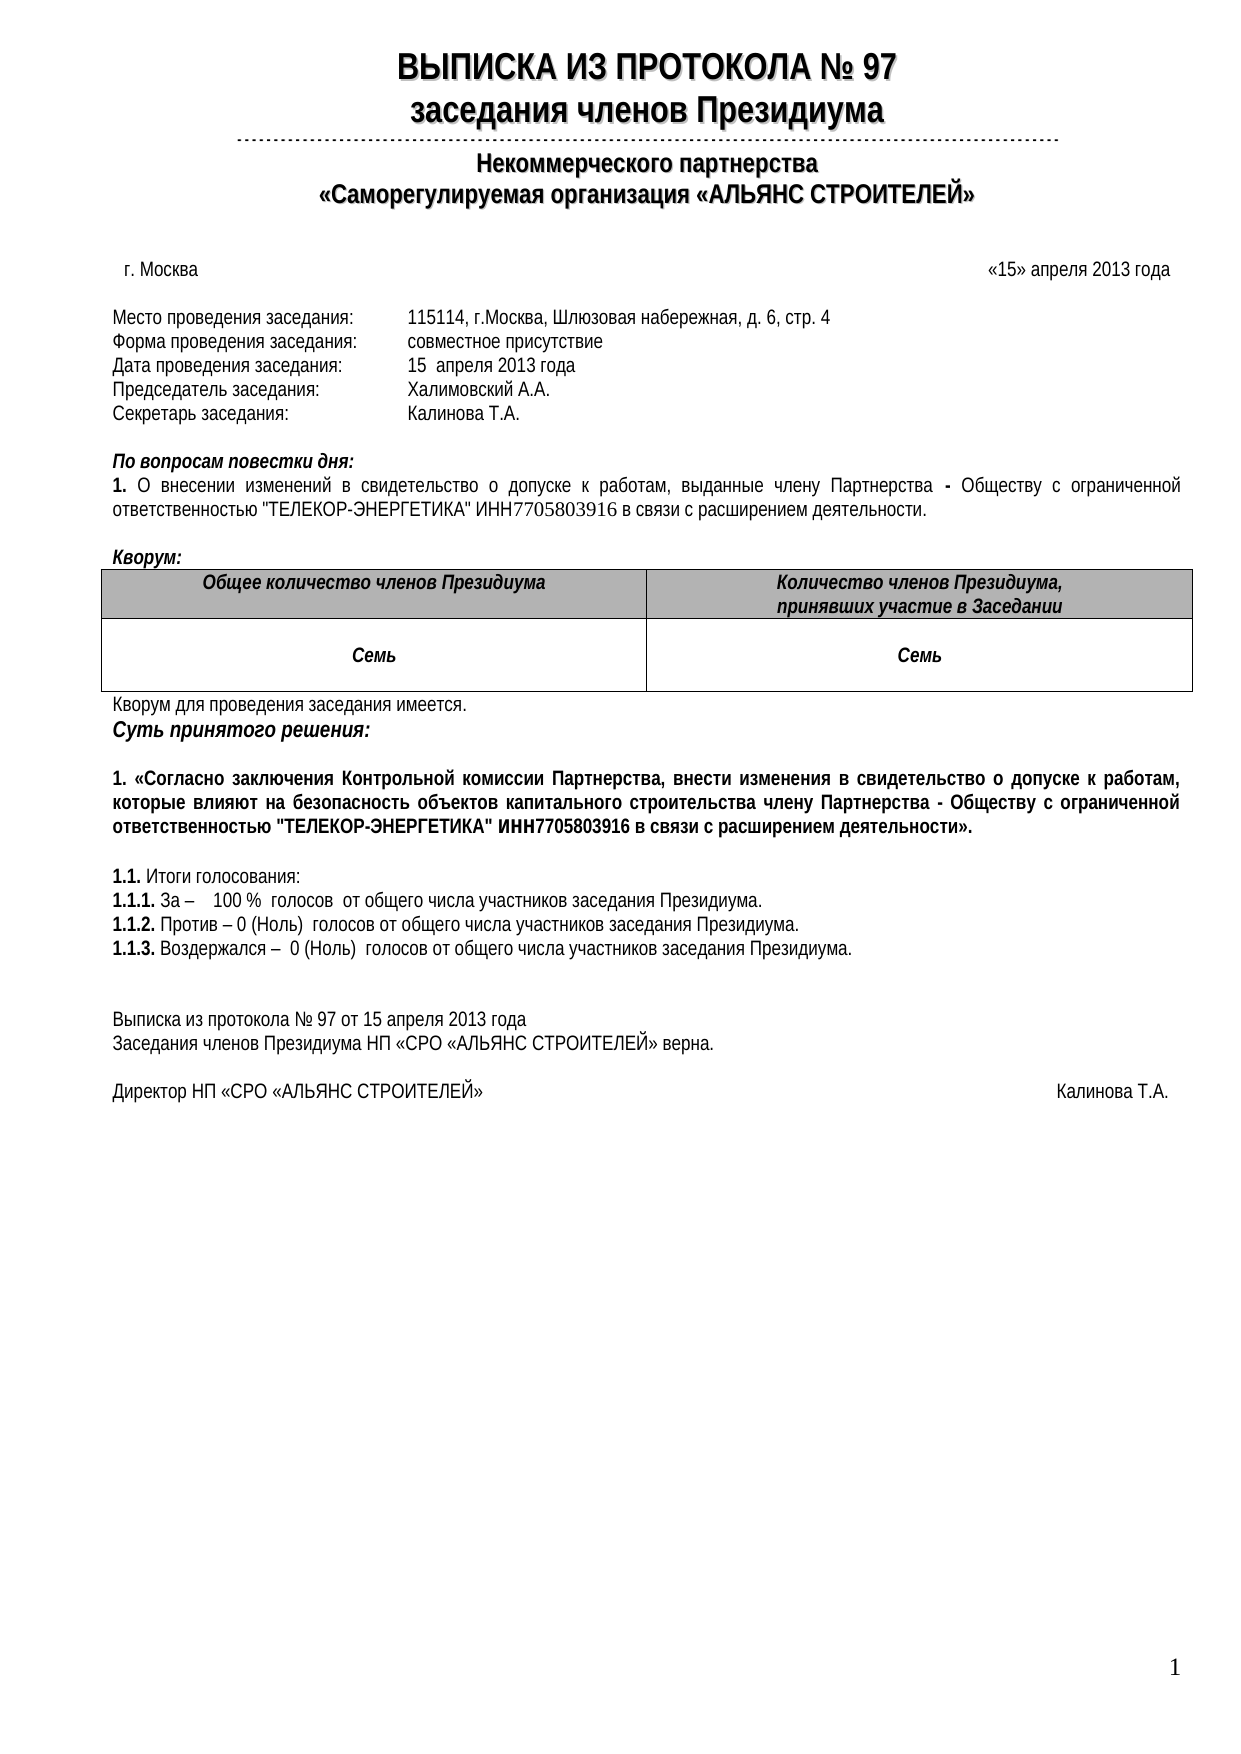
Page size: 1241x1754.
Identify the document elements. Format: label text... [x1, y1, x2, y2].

text Секретарь заседания: Калинова Т.А. [112, 401, 1181, 425]
text Форма проведения заседания: совместное присутствие [112, 329, 1181, 353]
text Выписка из протокола № 97 от 15 апреля 2013 года [112, 1007, 1181, 1031]
table_header Общее количество членов Президиума [102, 570, 646, 618]
text Кворум: [112, 545, 1181, 569]
text Место проведения заседания: .Москва, Шлюзовая набережная, д. 6, стр. 4 [112, 305, 1181, 329]
text 1. О внесении изменений в свидетельство о допуске к работам, выданные члену Партнерства - Обществу с ограниченной ответственностью "ТЕЛЕКОР-ЭНЕРГЕТИКА" ИНН7705803916 в связи с расширением деятельности. [112, 473, 1181, 521]
text 1.1.1. За – 100 % голосов от общего числа участников заседания Президиума. [112, 887, 1181, 911]
text Некоммерческого партнерства [112, 147, 1181, 178]
text Кворум для проведения заседания имеется. [112, 692, 1181, 716]
table_header «15» апреля 2013 года [619, 257, 1181, 281]
text 1. «Согласно заключения Контрольной комиссии Партнерства, внести изменения в свидетельство о допуске к работам, которые влияют на безопасность объектов капитального строительства члену Партнерства - Обществу с ограниченной ответственностью "ТЕЛЕКОР-ЭНЕРГЕТИКА" ИНН7705803916 в связи с расширением деятельности». [112, 766, 1181, 839]
text ВЫПИСКА ИЗ ПРОТОКОЛА № 97 [112, 44, 1181, 87]
text 1.1.2. Против – 0 (Ноль) голосов от общего числа участников заседания Президиума. [112, 911, 1181, 935]
text 1.1.3. Воздержался – 0 (Ноль) голосов от общего числа участников заседания Президиума. [112, 935, 1181, 959]
text Председатель заседания: Халимовский А.А. [112, 377, 1181, 401]
table_header г. Москва [113, 257, 619, 281]
text Дата проведения заседания: 15 апреля 2013 года [112, 353, 1181, 377]
table_header Количество членов Президиума, принявших участие в Заседании [647, 570, 1192, 618]
text заседания членов Президиума [112, 87, 1181, 130]
text «Саморегулируемая организация «АЛЬЯНС СТРОИТЕЛЕЙ» [112, 178, 1181, 209]
text Директор НП «СРО «АЛЬЯНС СТРОИТЕЛЕЙ» Калинова Т.А. [112, 1079, 1181, 1103]
text 1.1. Итоги голосования: [112, 863, 1181, 887]
table_cell Семь [102, 619, 646, 691]
text Заседания членов Президиума НП «СРО «АЛЬЯНС СТРОИТЕЛЕЙ» верна. [112, 1031, 1181, 1055]
text По вопросам повестки дня: [112, 449, 1181, 473]
table_cell Семь [647, 619, 1192, 691]
text Суть принятого решения: [112, 716, 1181, 742]
text - - - - - - - - - - - - - - - - - - - - - - - - - - - - - - - - - - - - - - - - - - - - - - - - - - - - - - - - - - - - - - - - - - - - - - - - - - - - - - - - - - - - - - - - - - - - - - - - - - - - - - - - - - - - - - - - - [112, 130, 1181, 147]
